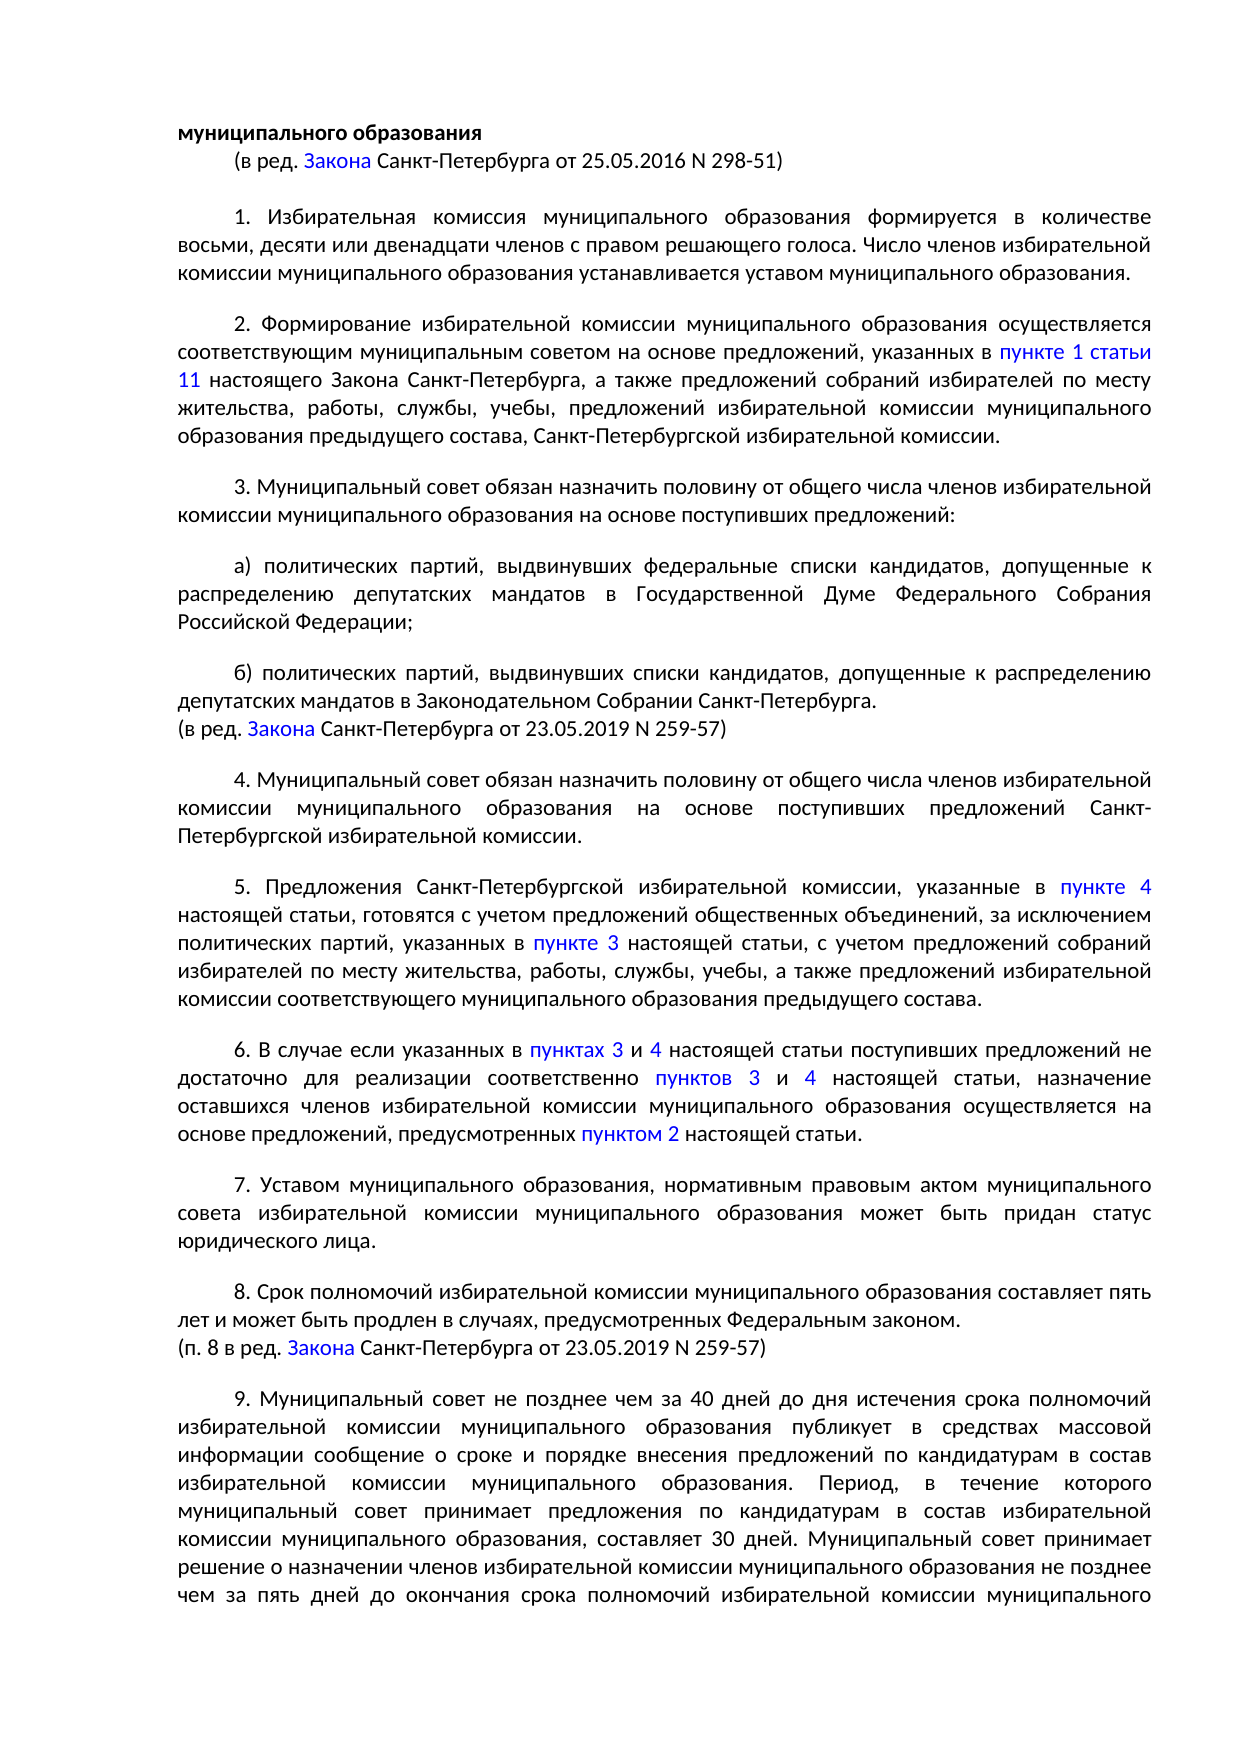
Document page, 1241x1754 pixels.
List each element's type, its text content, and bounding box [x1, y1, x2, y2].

text (в ред. Закона Санкт-Петербурга от 23.05.2019 N 259-57) [177, 714, 1152, 742]
text 4. Муниципальный совет обязан назначить половину от общего числа членов избирательной комиссии муниципального образования на основе поступивших предложений Санкт-Петербургской избирательной комиссии. [177, 765, 1152, 849]
text 1. Избирательная комиссия муниципального образования формируется в количестве восьми, десяти или двенадцати членов с правом решающего голоса. Число членов избирательной комиссии муниципального образования устанавливается уставом муниципального образования. [177, 202, 1152, 286]
text 2. Формирование избирательной комиссии муниципального образования осуществляется соответствующим муниципальным советом на основе предложений, указанных в пункте 1 статьи 11 настоящего Закона Санкт-Петербурга, а также предложений собраний избирателей по месту жительства, работы, службы, учебы, предложений избирательной комиссии муниципального образования предыдущего состава, Санкт-Петербургской избирательной комиссии. [177, 309, 1152, 449]
text 3. Муниципальный совет обязан назначить половину от общего числа членов избирательной комиссии муниципального образования на основе поступивших предложений: [177, 472, 1152, 528]
text 8. Срок полномочий избирательной комиссии муниципального образования составляет пять лет и может быть продлен в случаях, предусмотренных Федеральным законом. [177, 1277, 1152, 1333]
text 6. В случае если указанных в пунктах 3 и 4 настоящей статьи поступивших предложений не достаточно для реализации соответственно пунктов 3 и 4 настоящей статьи, назначение оставшихся членов избирательной комиссии муниципального образования осуществляется на основе предложений, предусмотренных пунктом 2 настоящей статьи. [177, 1035, 1152, 1147]
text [177, 1384, 1152, 1608]
text б) политических партий, выдвинувших списки кандидатов, допущенные к распределению депутатских мандатов в Законодательном Собрании Санкт-Петербурга. [177, 658, 1152, 714]
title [177, 118, 1152, 146]
text (п. 8 в ред. Закона Санкт-Петербурга от 23.05.2019 N 259-57) [177, 1333, 1152, 1361]
text (в ред. Закона Санкт-Петербурга от 25.05.2016 N 298-51) [177, 146, 1152, 174]
text а) политических партий, выдвинувших федеральные списки кандидатов, допущенные к распределению депутатских мандатов в Государственной Думе Федерального Собрания Российской Федерации; [177, 551, 1152, 635]
text 5. Предложения Санкт-Петербургской избирательной комиссии, указанные в пункте 4 настоящей статьи, готовятся с учетом предложений общественных объединений, за исключением политических партий, указанных в пункте 3 настоящей статьи, с учетом предложений собраний избирателей по месту жительства, работы, службы, учебы, а также предложений избирательной комиссии соответствующего муниципального образования предыдущего состава. [177, 872, 1152, 1012]
text 7. Уставом муниципального образования, нормативным правовым актом муниципального совета избирательной комиссии муниципального образования может быть придан статус юридического лица. [177, 1170, 1152, 1254]
